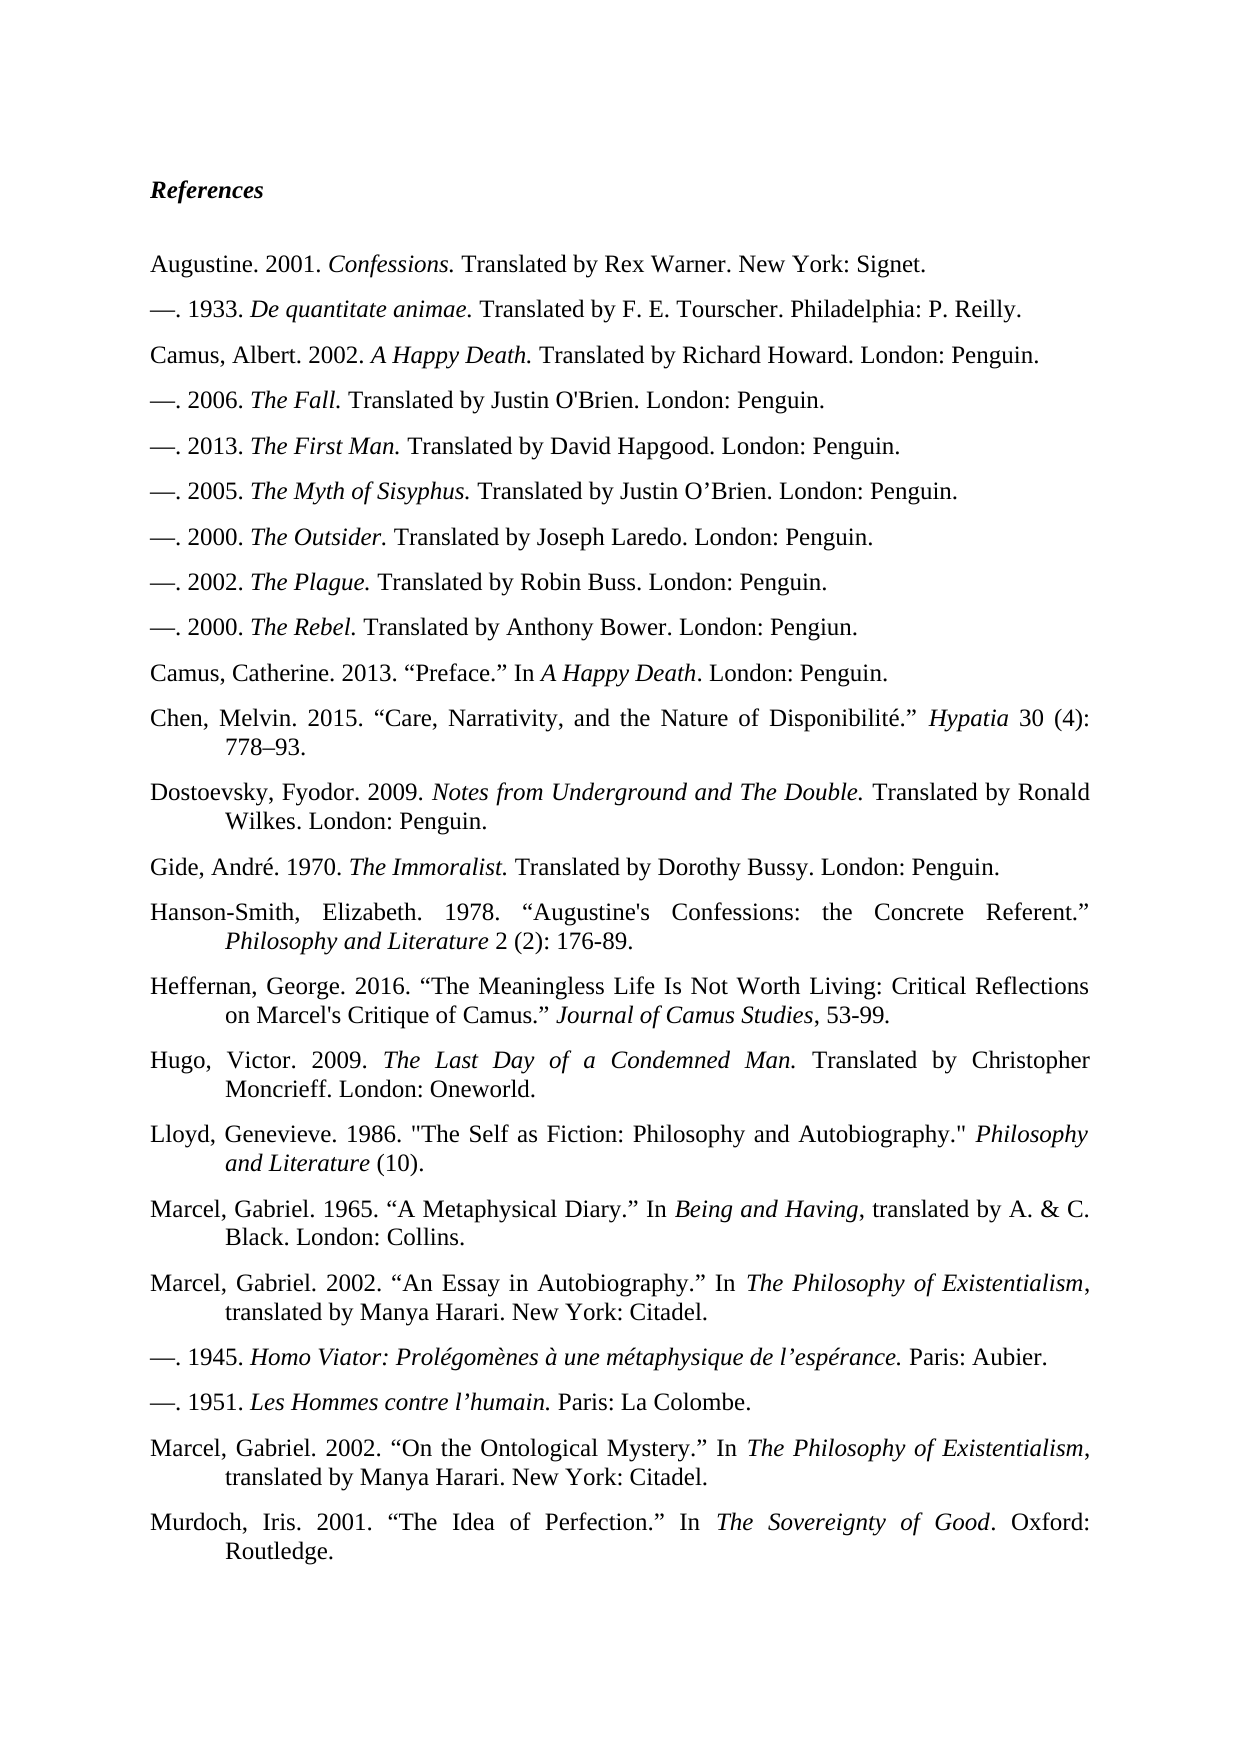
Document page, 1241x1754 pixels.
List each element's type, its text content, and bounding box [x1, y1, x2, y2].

text —. 2002. The Plague. Translated by Robin Buss. London: Penguin. [150, 567, 1090, 596]
text —. 2000. The Rebel. Translated by Anthony Bower. London: Pengiun. [150, 612, 1090, 641]
text Marcel, Gabriel. 1965. “A Metaphysical Diary.” In Being and Having, translated by A. & C. Black. London: Collins. [150, 1194, 1090, 1251]
text —. 1951. Les Hommes contre l’humain. Paris: La Colombe. [150, 1387, 1090, 1416]
text Murdoch, Iris. 2001. “The Idea of Perfection.” In The Sovereignty of Good. Oxford: Routledge. [150, 1507, 1090, 1564]
text Chen, Melvin. 2015. “Care, Narrativity, and the Nature of Disponibilité.” Hypatia 30 (4): 778–93. [150, 703, 1090, 761]
text Augustine. 2001. Confessions. Translated by Rex Warner. New York: Signet. [150, 249, 1090, 278]
text Hanson-Smith, Elizabeth. 1978. “Augustine's Confessions: the Concrete Referent.” Philosophy and Literature 2 (2): 176-89. [150, 897, 1090, 954]
text Marcel, Gabriel. 2002. “An Essay in Autobiography.” In The Philosophy of Existentialism, translated by Manya Harari. New York: Citadel. [150, 1268, 1090, 1325]
text —. 1945. Homo Viator: Prolégomènes à une métaphysique de l’espérance. Paris: Aubier. [150, 1342, 1090, 1371]
text —. 1933. De quantitate animae. Translated by F. E. Tourscher. Philadelphia: P. Reilly. [150, 294, 1090, 323]
text —. 2013. The First Man. Translated by David Hapgood. London: Penguin. [150, 431, 1090, 459]
text Hugo, Victor. 2009. The Last Day of a Condemned Man. Translated by Christopher Moncrieff. London: Oneworld. [150, 1045, 1090, 1103]
text Dostoevsky, Fyodor. 2009. Notes from Underground and The Double. Translated by Ronald Wilkes. London: Penguin. [150, 777, 1090, 835]
text Marcel, Gabriel. 2002. “On the Ontological Mystery.” In The Philosophy of Existentialism, translated by Manya Harari. New York: Citadel. [150, 1433, 1090, 1490]
text —. 2005. The Myth of Sisyphus. Translated by Justin O’Brien. London: Penguin. [150, 476, 1090, 505]
text —. 2006. The Fall. Translated by Justin O'Brien. London: Penguin. [150, 385, 1090, 414]
text —. 2000. The Outsider. Translated by Joseph Laredo. London: Penguin. [150, 522, 1090, 550]
text Lloyd, Genevieve. 1986. "The Self as Fiction: Philosophy and Autobiography." Philosophy and Literature (10). [150, 1119, 1090, 1177]
text Camus, Catherine. 2013. “Preface.” In A Happy Death. London: Penguin. [150, 658, 1090, 687]
text Gide, André. 1970. The Immoralist. Translated by Dorothy Bussy. London: Penguin. [150, 852, 1090, 880]
subtitle References [150, 175, 1090, 204]
text Camus, Albert. 2002. A Happy Death. Translated by Richard Howard. London: Penguin. [150, 340, 1090, 369]
text Heffernan, George. 2016. “The Meaningless Life Is Not Worth Living: Critical Reflections on Marcel's Critique of Camus.” Journal of Camus Studies, 53-99. [150, 971, 1090, 1029]
